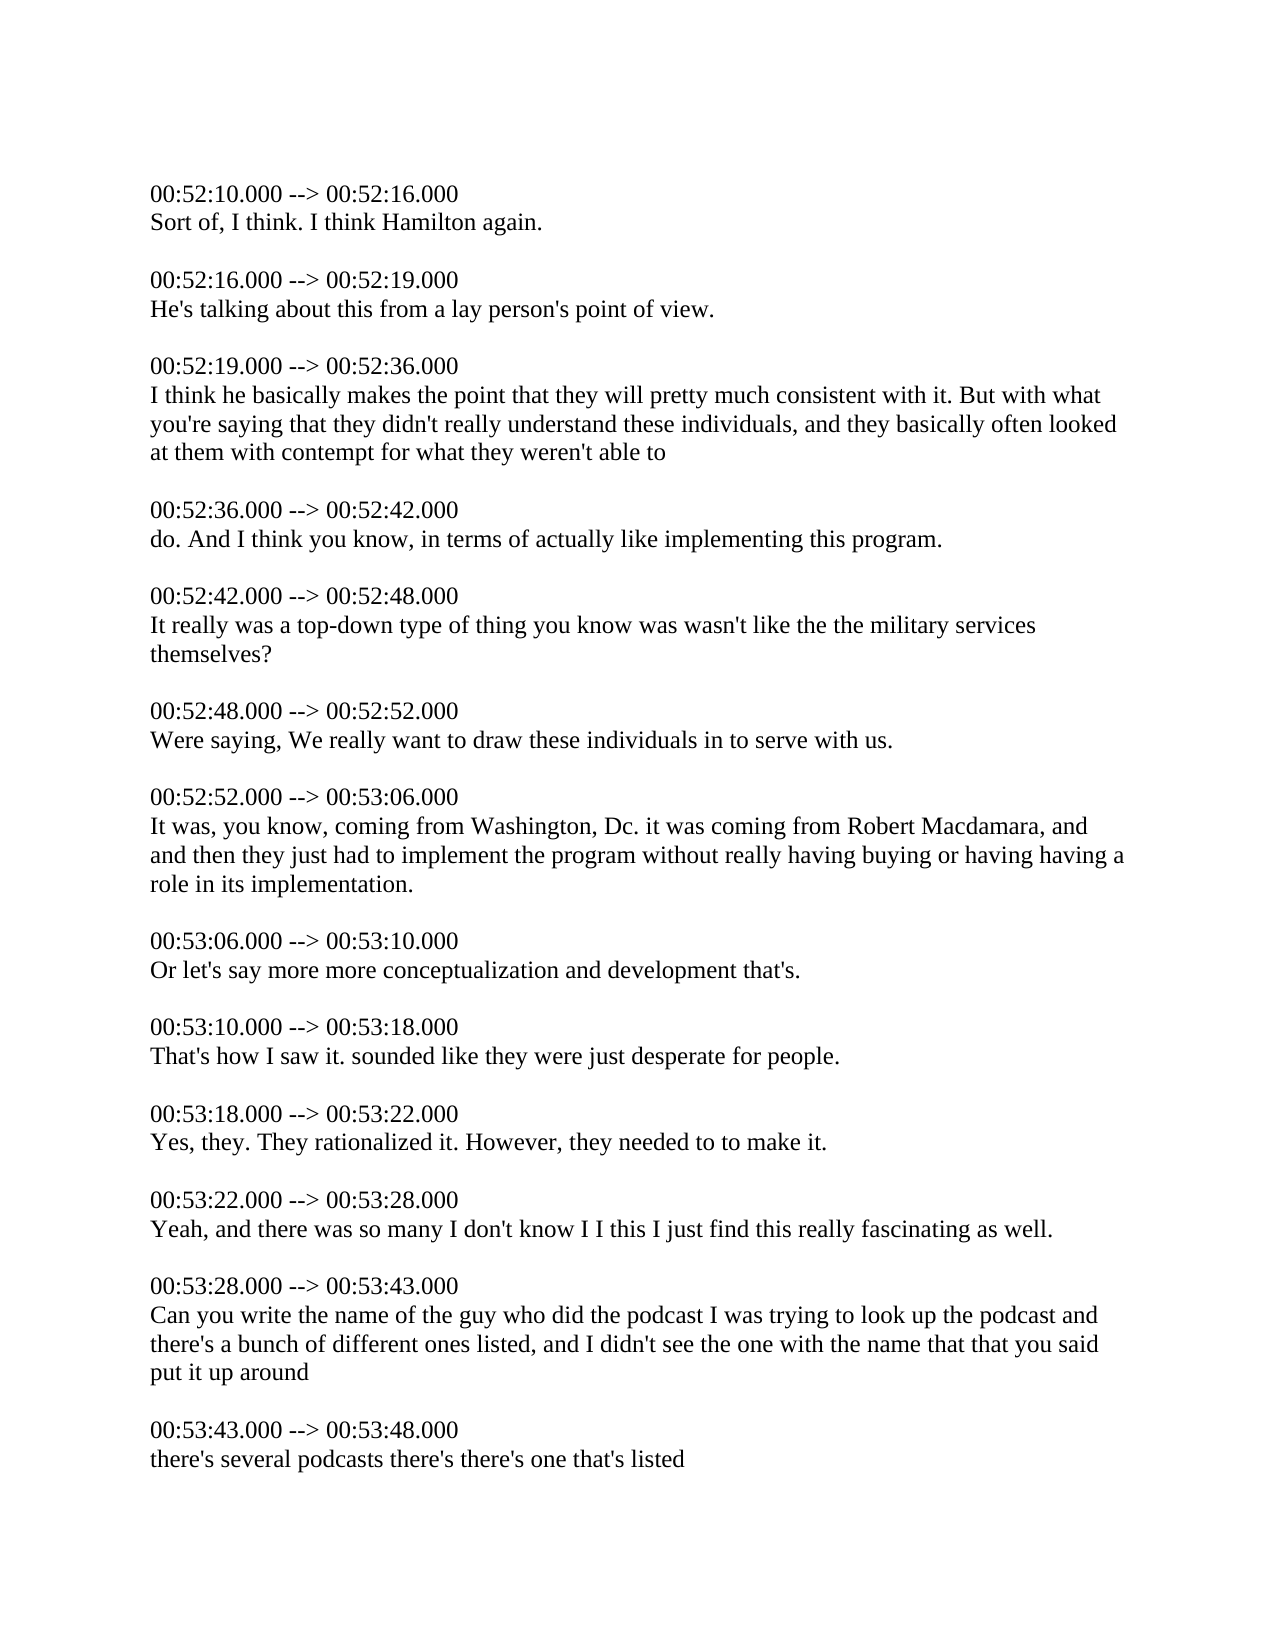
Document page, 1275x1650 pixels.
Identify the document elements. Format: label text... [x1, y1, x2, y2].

text there's several podcasts there's there's one that's listed [150, 1444, 1125, 1472]
text Yeah, and there was so many I don't know I I this I just find this really fascinating as well. [150, 1214, 1125, 1242]
text 00:52:10.000 --> 00:52:16.000 [150, 179, 1125, 207]
text 00:52:42.000 --> 00:52:48.000 [150, 581, 1125, 610]
text Were saying, We really want to draw these individuals in to serve with us. [150, 725, 1125, 754]
text 00:52:48.000 --> 00:52:52.000 [150, 696, 1125, 725]
text 00:53:06.000 --> 00:53:10.000 [150, 926, 1125, 955]
text Yes, they. They rationalized it. However, they needed to to make it. [150, 1127, 1125, 1156]
text It was, you know, coming from Washington, Dc. it was coming from Robert Macdamara, and and then they just had to implement the program without really having buying or having having a role in its implementation. [150, 811, 1125, 897]
text 00:52:36.000 --> 00:52:42.000 [150, 495, 1125, 524]
text 00:52:19.000 --> 00:52:36.000 [150, 351, 1125, 380]
text Can you write the name of the guy who did the podcast I was trying to look up the podcast and there's a bunch of different ones listed, and I didn't see the one with the name that that you said put it up around [150, 1300, 1125, 1386]
text 00:53:10.000 --> 00:53:18.000 [150, 1012, 1125, 1041]
text Or let's say more more conceptualization and development that's. [150, 955, 1125, 984]
text That's how I saw it. sounded like they were just desperate for people. [150, 1041, 1125, 1070]
text Sort of, I think. I think Hamilton again. [150, 207, 1125, 236]
text 00:53:22.000 --> 00:53:28.000 [150, 1185, 1125, 1214]
text It really was a top-down type of thing you know was wasn't like the the military services themselves? [150, 610, 1125, 667]
text do. And I think you know, in terms of actually like implementing this program. [150, 524, 1125, 552]
text 00:53:18.000 --> 00:53:22.000 [150, 1099, 1125, 1127]
text 00:52:16.000 --> 00:52:19.000 [150, 265, 1125, 294]
text He's talking about this from a lay person's point of view. [150, 294, 1125, 322]
text 00:53:28.000 --> 00:53:43.000 [150, 1271, 1125, 1300]
text I think he basically makes the point that they will pretty much consistent with it. But with what you're saying that they didn't really understand these individuals, and they basically often looked at them with contempt for what they weren't able to [150, 380, 1125, 466]
text 00:53:43.000 --> 00:53:48.000 [150, 1415, 1125, 1444]
text 00:52:52.000 --> 00:53:06.000 [150, 782, 1125, 811]
